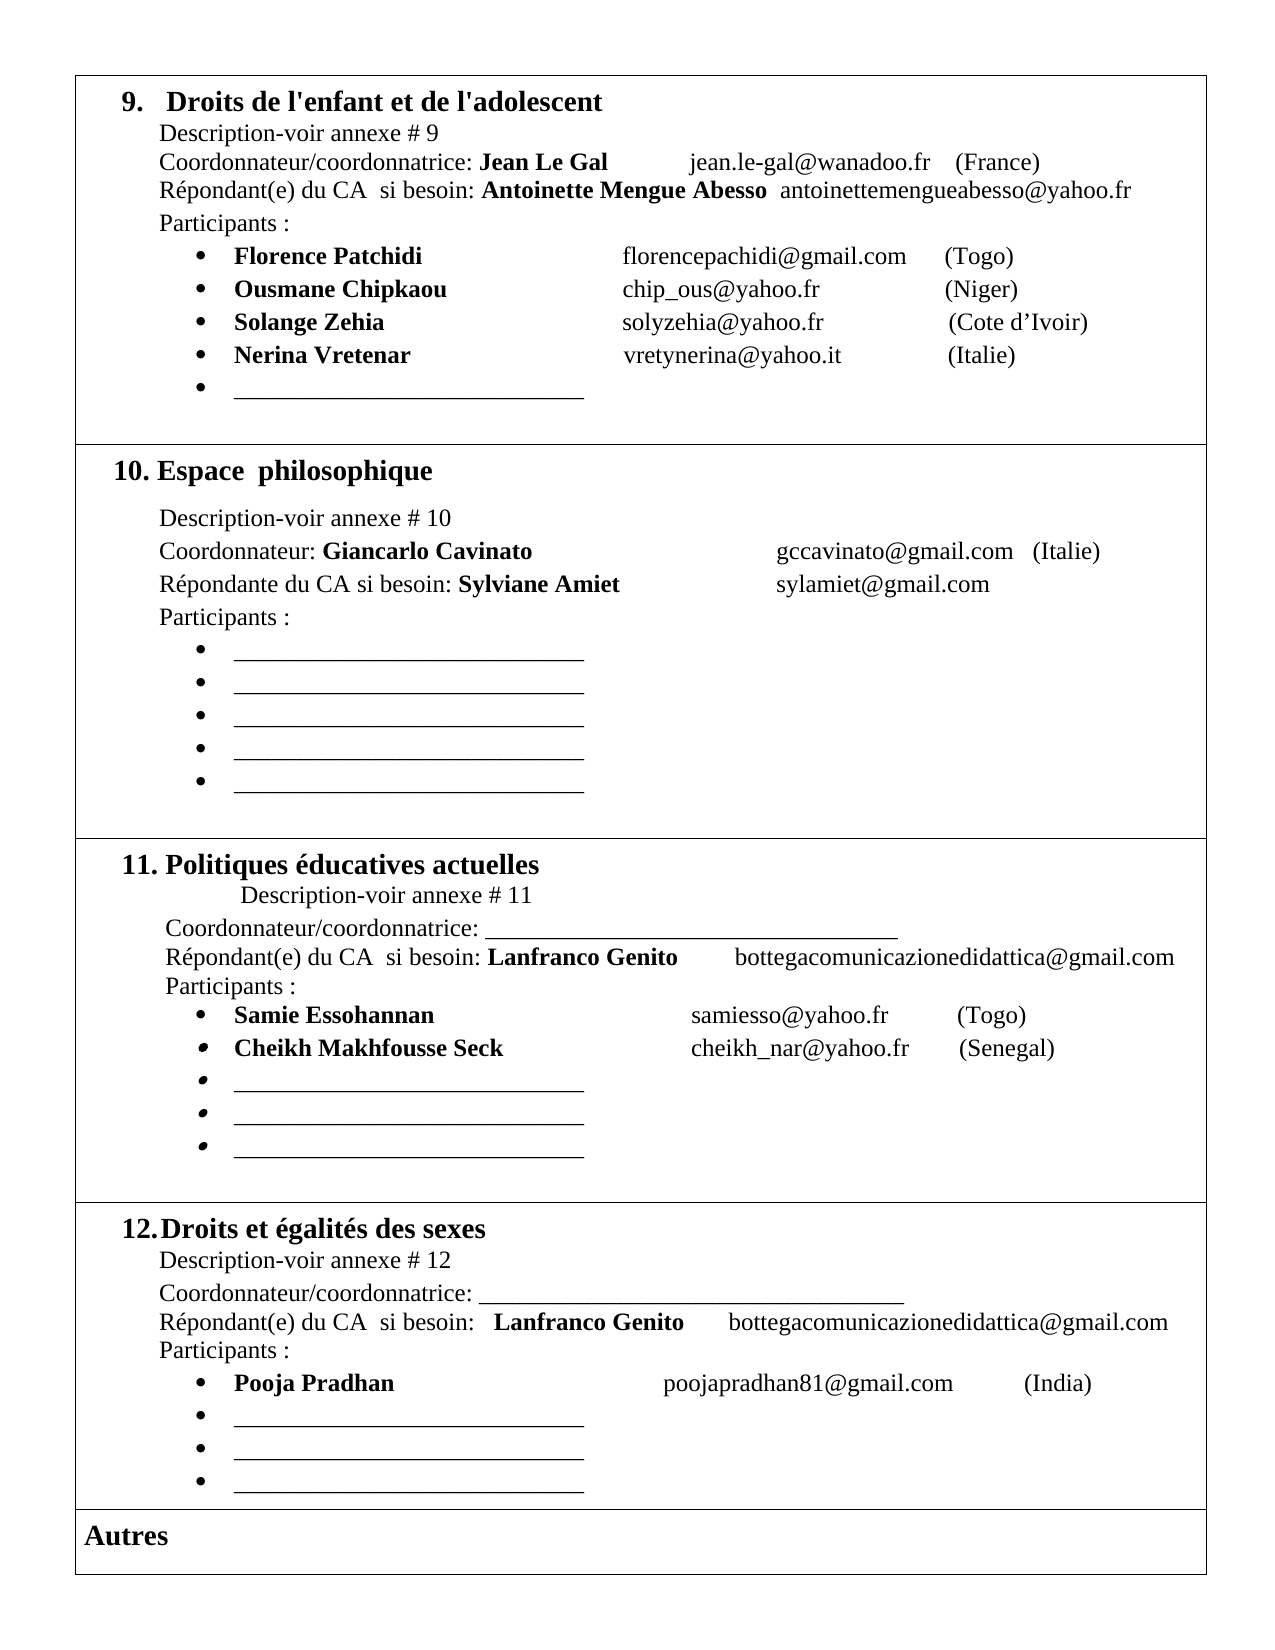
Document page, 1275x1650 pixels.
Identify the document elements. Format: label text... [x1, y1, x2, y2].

table_cell 11. Politiques éducatives actuelles Description-voir annexe # 11 Coordonnateur/coordonnatrice: _________________________________ Répondant(e) du CA si besoin: Lanfranco Genito bottegacomunicazionedidattica@gmail.com Participants : Samie Essohannan samiesso@yahoo.fr (Togo) Cheikh Makhfousse Seck cheikh_nar@yahoo.fr (Senegal) ____________________________ ____________________________ ____________________________ [76, 839, 1206, 1202]
table_cell 10. Espace philosophique Description-voir annexe # 10 Coordonnateur: Giancarlo Cavinato gccavinato@gmail.com (Italie) Répondante du CA si besoin: Sylviane Amiet sylamiet@gmail.com Participants : ____________________________ ____________________________ ____________________________ ____________________________ ____________________________ [76, 445, 1206, 838]
table_cell Droits de l'enfant et de l'adolescent Description-voir annexe # 9 Coordonnateur/coordonnatrice: Jean Le Gal jean.le-gal@wanadoo.fr (France) Répondant(e) du CA si besoin: Antoinette Mengue Abesso antoinettemengueabesso@yahoo.fr Participants : Florence Patchidi florencepachidi@gmail.com (Togo) Ousmane Chipkaou chip_ous@yahoo.fr (Niger) Solange Zehia solyzehia@yahoo.fr (Cote d’Ivoir) Nerina Vretenar vretynerina@yahoo.it (Italie) ____________________________ [76, 76, 1206, 444]
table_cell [76, 1510, 1206, 1574]
table_cell Droits et égalités des sexes Description-voir annexe # 12 Coordonnateur/coordonnatrice: __________________________________ Répondant(e) du CA si besoin: Lanfranco Genito bottegacomunicazionedidattica@gmail.com Participants : Pooja Pradhan poojapradhan81@gmail.com (India) ____________________________ ____________________________ ____________________________ [76, 1203, 1206, 1508]
